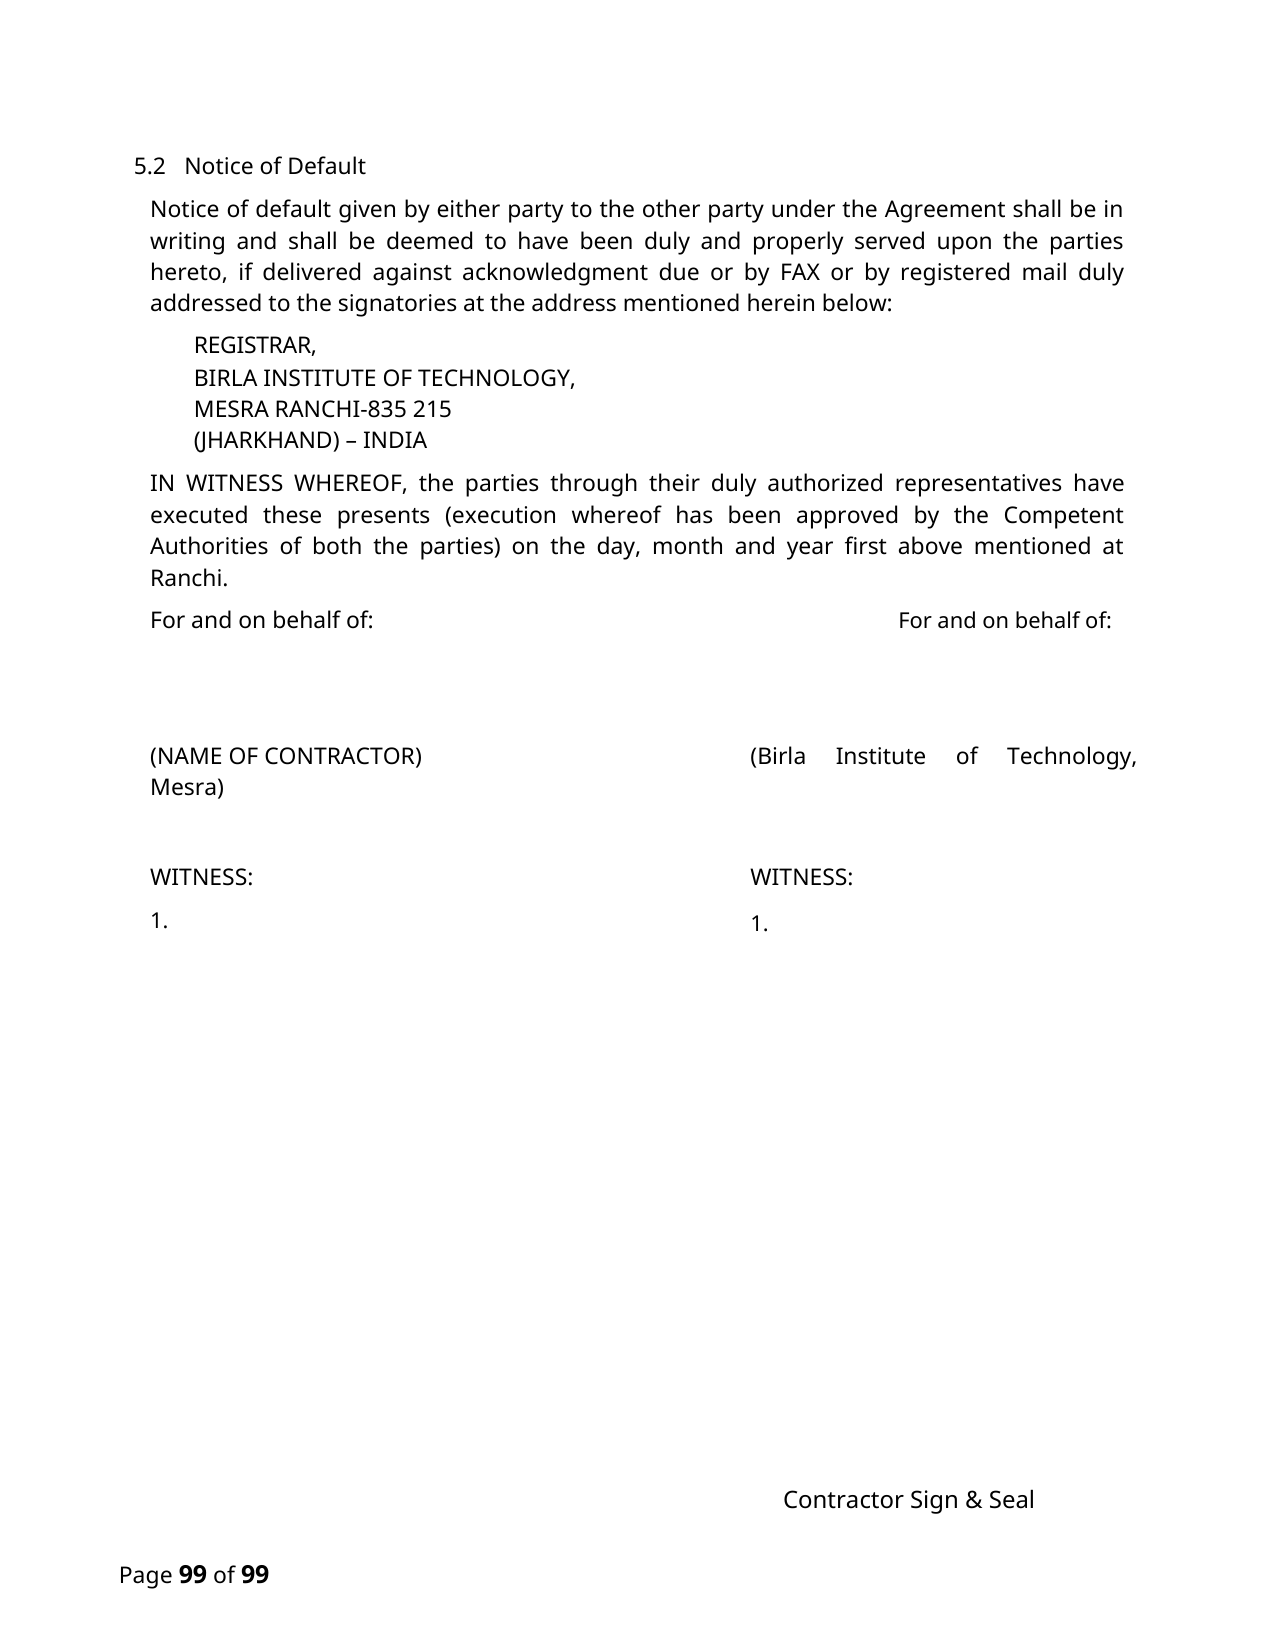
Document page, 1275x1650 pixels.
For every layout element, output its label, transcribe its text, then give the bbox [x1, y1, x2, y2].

text For and on behalf of: For and on behalf of: [150, 604, 1137, 635]
text IN WITNESS WHEREOF, the parties through their duly authorized representatives have executed these presents (execution whereof has been approved by the Competent Authorities of both the parties) on the day, month and year first above mentioned at Ranchi. [150, 467, 1125, 593]
text Notice of default given by either party to the other party under the Agreement shall be in writing and shall be deemed to have been duly and properly served upon the parties hereto, if delivered against acknowledgment due or by FAX or by registered mail duly addressed to the signatories at the address mentioned herein below: [150, 193, 1126, 318]
list Notice of Default [133, 150, 1137, 181]
text WITNESS: WITNESS: [150, 861, 1137, 892]
text BIRLA INSTITUTE OF TECHNOLOGY, MESRA RANCHI-835 215 (JHARKHAND) – INDIA [194, 362, 887, 456]
text REGISTRAR, [194, 329, 1137, 361]
subtitle Contractor Sign & Seal [119, 1482, 1035, 1515]
text 1. 1. [150, 905, 1137, 938]
text (NAME OF CONTRACTOR) (Birla Institute of Technology, Mesra) [150, 739, 1137, 802]
